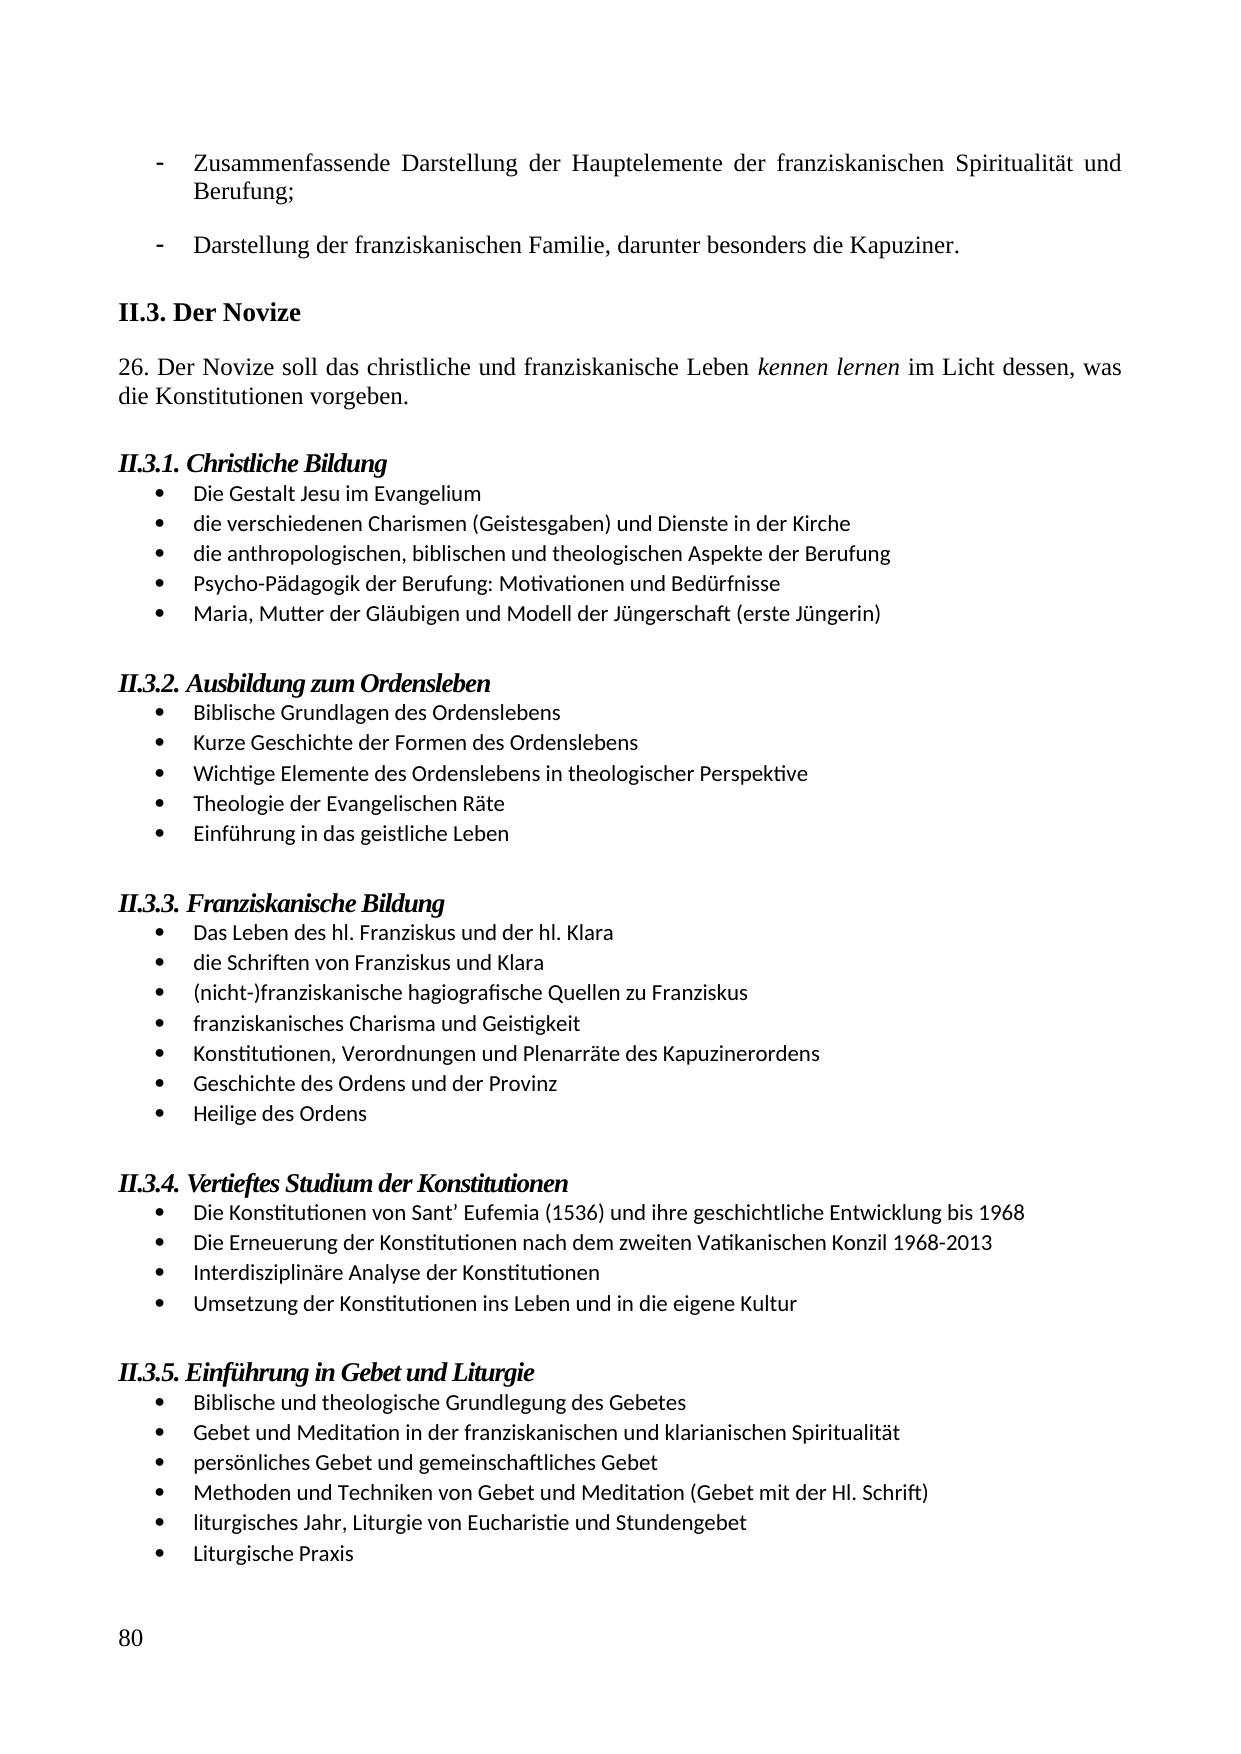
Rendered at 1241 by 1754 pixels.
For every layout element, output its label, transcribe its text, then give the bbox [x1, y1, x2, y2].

list Das Leben des hl. Franziskus und der hl. Klara [156, 918, 1122, 946]
list Die Erneuerung der Konstitutionen nach dem zweiten Vatikanischen Konzil 1968-2013 [156, 1228, 1122, 1256]
list Einführung in das geistliche Leben [156, 819, 1122, 847]
list Methoden und Techniken von Gebet und Meditation (Gebet mit der Hl. Schrift) [156, 1478, 1122, 1506]
list Die Gestalt Jesu im Evangelium [156, 479, 1122, 507]
list persönliches Gebet und gemeinschaftliches Gebet [156, 1448, 1122, 1476]
list Konstitutionen, Verordnungen und Plenarräte des Kapuzinerordens [156, 1039, 1122, 1067]
subtitle II.3. Der Novize [118, 296, 1122, 327]
list Biblische und theologische Grundlegung des Gebetes [156, 1388, 1122, 1416]
list Gebet und Meditation in der franziskanischen und klarianischen Spiritualität [156, 1418, 1122, 1446]
list die Schriften von Franziskus und Klara [156, 948, 1122, 976]
text 26. Der Novize soll das christliche und franziskanische Leben kennen lernen im Licht dessen, was die Konstitutionen vorgeben. [118, 352, 1122, 410]
list die verschiedenen Charismen (Geistesgaben) und Dienste in der Kirche [156, 509, 1122, 537]
list Interdisziplinäre Analyse der Konstitutionen [156, 1258, 1122, 1287]
list Zusammenfassende Darstellung der Hauptelemente der franziskanischen Spiritualität und Berufung; [156, 148, 1122, 205]
subtitle II.3.5. Einführung in Gebet und Liturgie [118, 1356, 1122, 1388]
list franziskanisches Charisma und Geistigkeit [156, 1009, 1122, 1037]
subtitle II.3.3. Franziskanische Bildung [118, 887, 1122, 918]
list Darstellung der franziskanischen Familie, darunter besonders die Kapuziner. [156, 230, 1122, 259]
subtitle II.3.1. Christliche Bildung [118, 447, 1122, 479]
list liturgisches Jahr, Liturgie von Eucharistie und Stundengebet [156, 1508, 1122, 1536]
list Geschichte des Ordens und der Provinz [156, 1069, 1122, 1097]
list (nicht-)franziskanische hagiografische Quellen zu Franziskus [156, 978, 1122, 1006]
subtitle II.3.2. Ausbildung zum Ordensleben [118, 667, 1122, 698]
list die anthropologischen, biblischen und theologischen Aspekte der Berufung [156, 539, 1122, 567]
list Theologie der Evangelischen Räte [156, 789, 1122, 817]
list Maria, Mutter der Gläubigen und Modell der Jüngerschaft (erste Jüngerin) [156, 599, 1122, 627]
list Liturgische Praxis [156, 1539, 1122, 1567]
list Psycho-Pädagogik der Berufung: Motivationen und Bedürfnisse [156, 569, 1122, 597]
list Umsetzung der Konstitutionen ins Leben und in die eigene Kultur [156, 1289, 1122, 1317]
list Kurze Geschichte der Formen des Ordenslebens [156, 728, 1122, 757]
list Biblische Grundlagen des Ordenslebens [156, 698, 1122, 726]
list Heilige des Ordens [156, 1099, 1122, 1127]
subtitle II.3.4. Vertieftes Studium der Konstitutionen [118, 1167, 1122, 1198]
list Wichtige Elemente des Ordenslebens in theologischer Perspektive [156, 759, 1122, 787]
list Die Konstitutionen von Sant’ Eufemia (1536) und ihre geschichtliche Entwicklung bis 1968 [156, 1198, 1122, 1226]
